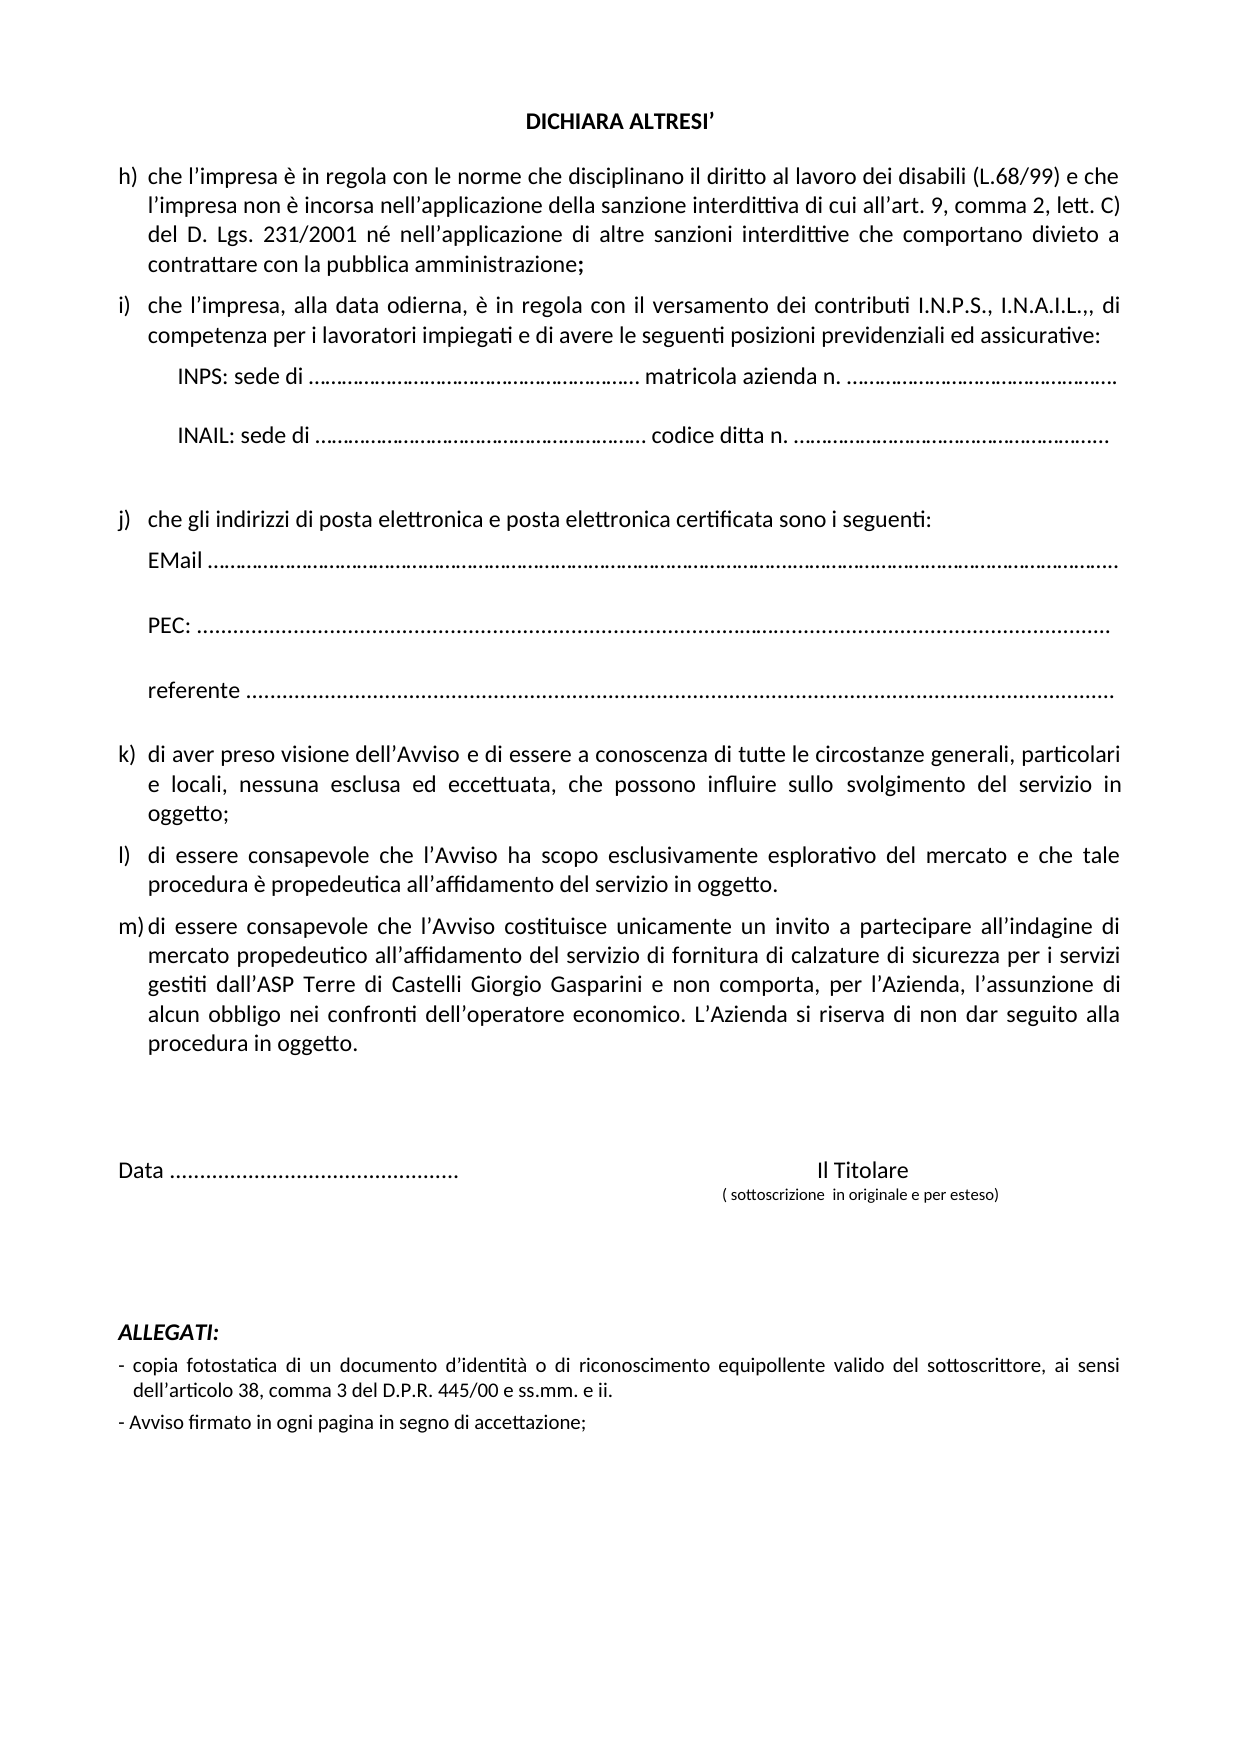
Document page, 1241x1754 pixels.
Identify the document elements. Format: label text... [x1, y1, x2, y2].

list che l’impresa, alla data odierna, è in regola con il versamento dei contributi I.N.P.S., I.N.A.I.L.,, di competenza per i lavoratori impiegati e di avere le seguenti posizioni previdenziali ed assicurative: [118, 290, 1122, 349]
text DICHIARA ALTRESI’ [118, 106, 1122, 136]
text Data ................................................ Il Titolare [118, 1155, 1122, 1185]
text ( sottoscrizione in originale e per esteso) [339, 1185, 1122, 1205]
list INPS: sede di …………………………………………………… matricola azienda n. …………………………………………. [177, 361, 1122, 391]
list di essere consapevole che l’Avviso ha scopo esclusivamente esplorativo del mercato e che tale procedura è propedeutica all’affidamento del servizio in oggetto. [118, 840, 1122, 898]
list di essere consapevole che l’Avviso costituisce unicamente un invito a partecipare all’indagine di mercato propedeutico all’affidamento del servizio di fornitura di calzature di sicurezza per i servizi gestiti dall’ASP Terre di Castelli Giorgio Gasparini e non comporta, per l’Azienda, l’assunzione di alcun obbligo nei confronti dell’operatore economico. L’Azienda si riserva di non dar seguito alla procedura in oggetto. [118, 911, 1122, 1057]
text - Avviso firmato in ogni pagina in segno di accettazione; [118, 1409, 1122, 1434]
list che gli indirizzi di posta elettronica e posta elettronica certificata sono i seguenti: [118, 504, 1122, 533]
list INAIL: sede di …………………………………………………… codice ditta n. ………………………………………………... [177, 420, 1122, 449]
list di aver preso visione dell’Avviso e di essere a conoscenza di tutte le circostanze generali, particolari e locali, nessuna esclusa ed eccettuata, che possono influire sullo svolgimento del servizio in oggetto; [118, 739, 1122, 827]
text ALLEGATI: [118, 1317, 1122, 1346]
list che l’impresa è in regola con le norme che disciplinano il diritto al lavoro dei disabili (L.68/99) e che l’impresa non è incorsa nell’applicazione della sanzione interdittiva di cui all’art. 9, comma 2, lett. C) del D. Lgs. 231/2001 né nell’applicazione di altre sanzioni interdittive che comportano divieto a contrattare con la pubblica amministrazione; [118, 161, 1122, 278]
text PEC: ..........................................................................................……........................................................ [148, 610, 1122, 639]
text referente ................................................................................................................................................ [148, 675, 1122, 704]
text - copia fotostatica di un documento d’identità o di riconoscimento equipollente valido del sottoscrittore, ai sensi dell’articolo 38, comma 3 del D.P.R. 445/00 e ss.mm. e ii. [118, 1352, 1122, 1403]
text EMail …………………………………………………………………………………………….………………………………………………….. [148, 546, 1122, 575]
